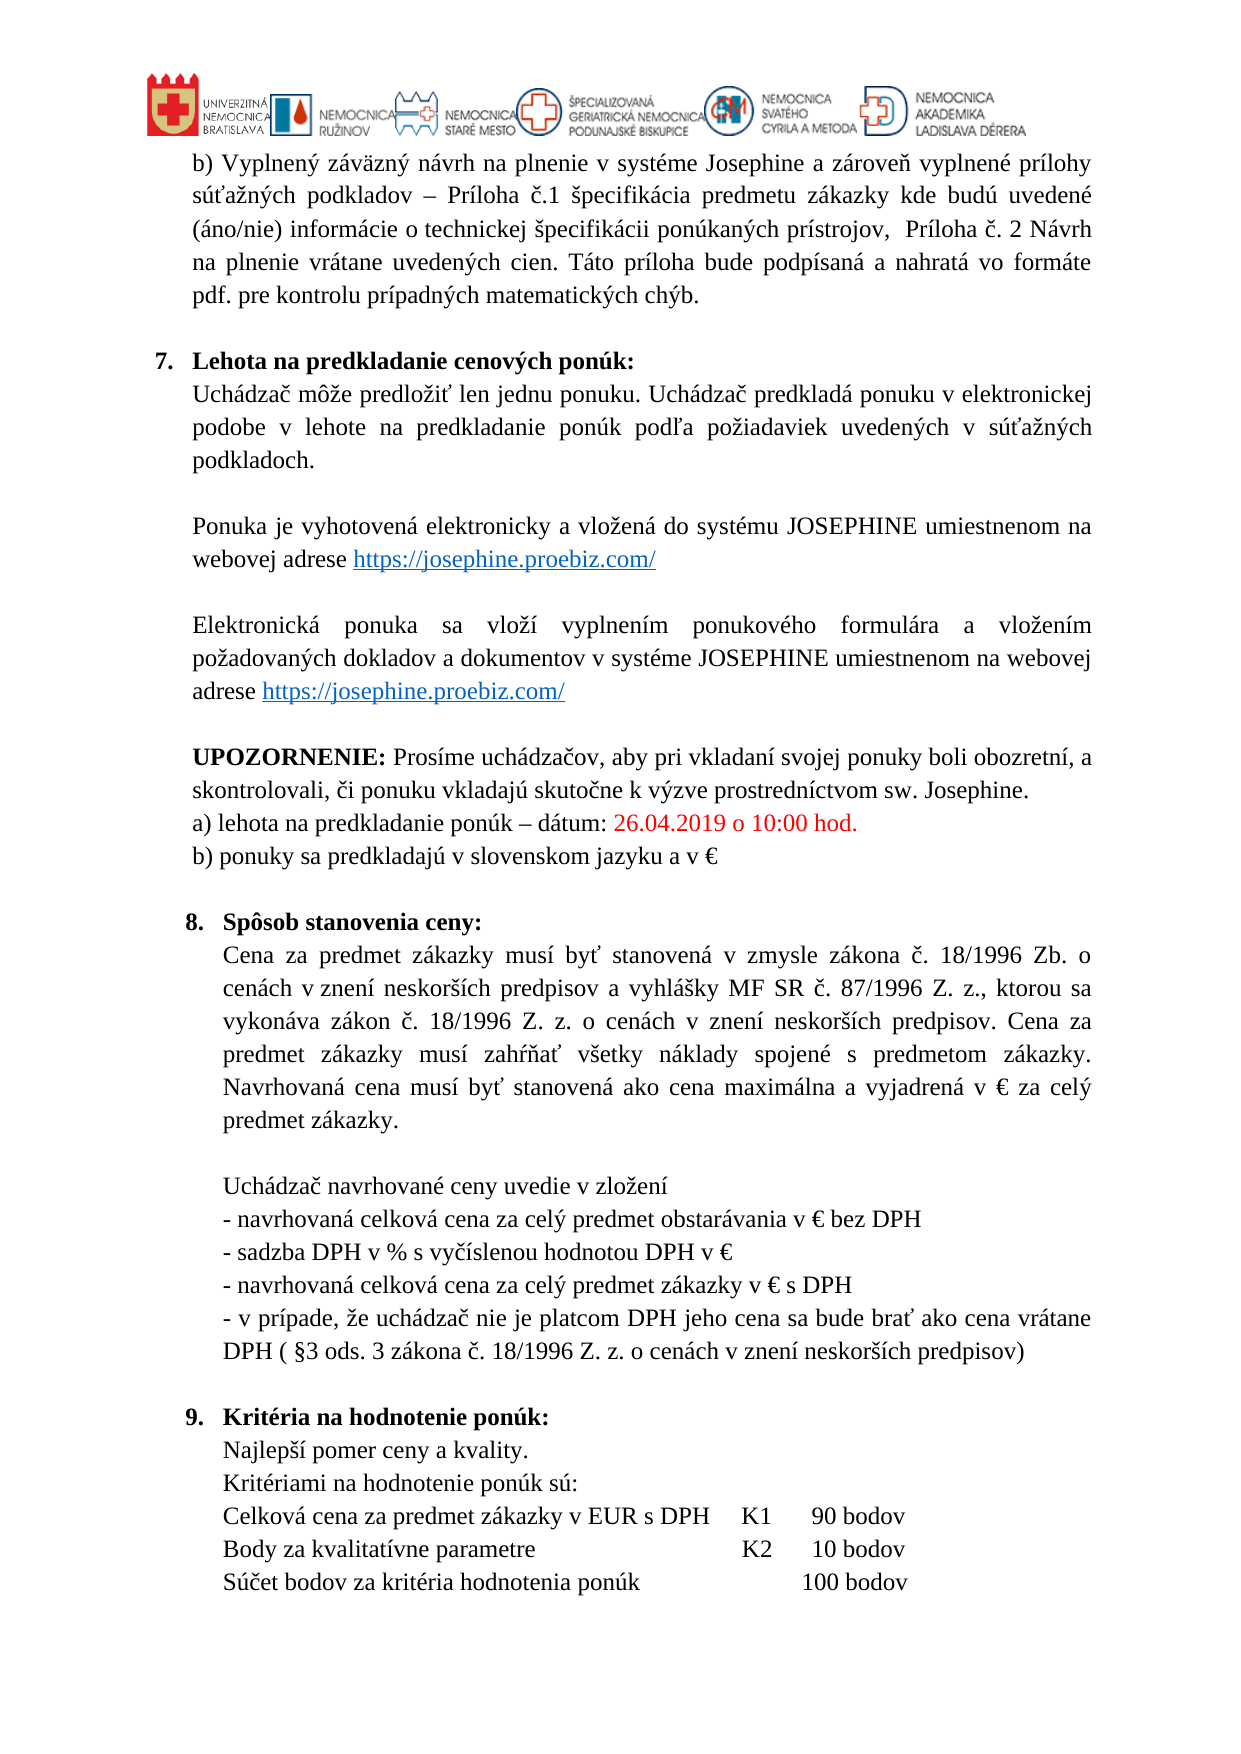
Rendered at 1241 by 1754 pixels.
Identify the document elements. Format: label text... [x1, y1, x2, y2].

list - navrhovaná celková cena za celý predmet obstarávania v € bez DPH [223, 1204, 1093, 1233]
list Uchádzač môže predložiť len jednu ponuku. Uchádzač predkladá ponuku v elektronickej podobe v lehote na predkladanie ponúk podľa požiadaviek uvedených v súťažných podkladoch. [192, 379, 1093, 473]
list Kritéria na hodnotenie ponúk: [185, 1402, 1093, 1431]
list Súčet bodov za kritéria hodnotenia ponúk 100 bodov [223, 1567, 1093, 1596]
list - sadzba DPH v % s vyčíslenou hodnotou DPH v € [223, 1237, 1093, 1266]
list Spôsob stanovenia ceny: [185, 907, 1093, 936]
list Celková cena za predmet zákazky v EUR s DPH K1 90 bodov [223, 1501, 1093, 1530]
list Uchádzač navrhované ceny uvedie v zložení [223, 1171, 1093, 1200]
list Body za kvalitatívne parametre K2 10 bodov [223, 1534, 1093, 1563]
list b) ponuky sa predkladajú v slovenskom jazyku a v € [192, 841, 1093, 870]
list Elektronická ponuka sa vloží vyplnením ponukového formulára a vložením požadovaných dokladov a dokumentov v systéme JOSEPHINE umiestnenom na webovej adrese https://josephine.proebiz.com/ [192, 610, 1093, 705]
list Lehota na predkladanie cenových ponúk: [154, 346, 1093, 374]
list Najlepší pomer ceny a kvality. [223, 1435, 1093, 1464]
list b) Vyplnený záväzný návrh na plnenie v systéme Josephine a zároveň vyplnené prílohy súťažných podkladov – Príloha č.1 špecifikácia predmetu zákazky kde budú uvedené (áno/nie) informácie o technickej špecifikácii ponúkaných prístrojov, Príloha č. 2 Návrh na plnenie vrátane uvedených cien. Táto príloha bude podpísaná a nahratá vo formáte pdf. pre kontrolu prípadných matematických chýb. [192, 148, 1093, 308]
list Ponuka je vyhotovená elektronicky a vložená do systému JOSEPHINE umiestnenom na webovej adrese https://josephine.proebiz.com/ [192, 511, 1093, 573]
list a) lehota na predkladanie ponúk – dátum: 26.04.2019 o 10:00 hod. [192, 808, 1093, 837]
list - v prípade, že uchádzač nie je platcom DPH jeho cena sa bude brať ako cena vrátane DPH ( §3 ods. 3 zákona č. 18/1996 Z. z. o cenách v znení neskorších predpisov) [223, 1303, 1093, 1365]
list Kritériami na hodnotenie ponúk sú: [223, 1468, 1093, 1497]
list - navrhovaná celková cena za celý predmet zákazky v € s DPH [223, 1270, 1093, 1299]
list Cena za predmet zákazky musí byť stanovená v zmysle zákona č. 18/1996 Zb. o cenách v znení neskorších predpisov a vyhlášky MF SR č. 87/1996 Z. z., ktorou sa vykonáva zákon č. 18/1996 Z. z. o cenách v znení neskorších predpisov. Cena za predmet zákazky musí zahŕňať všetky náklady spojené s predmetom zákazky. Navrhovaná cena musí byť stanovená ako cena maximálna a vyjadrená v € za celý predmet zákazky. [223, 940, 1093, 1134]
list UPOZORNENIE: Prosíme uchádzačov, aby pri vkladaní svojej ponuky boli obozretní, a skontrolovali, či ponuku vkladajú skutočne k výzve prostredníctvom sw. Josephine. [192, 742, 1093, 804]
picture [147, 73, 1026, 136]
